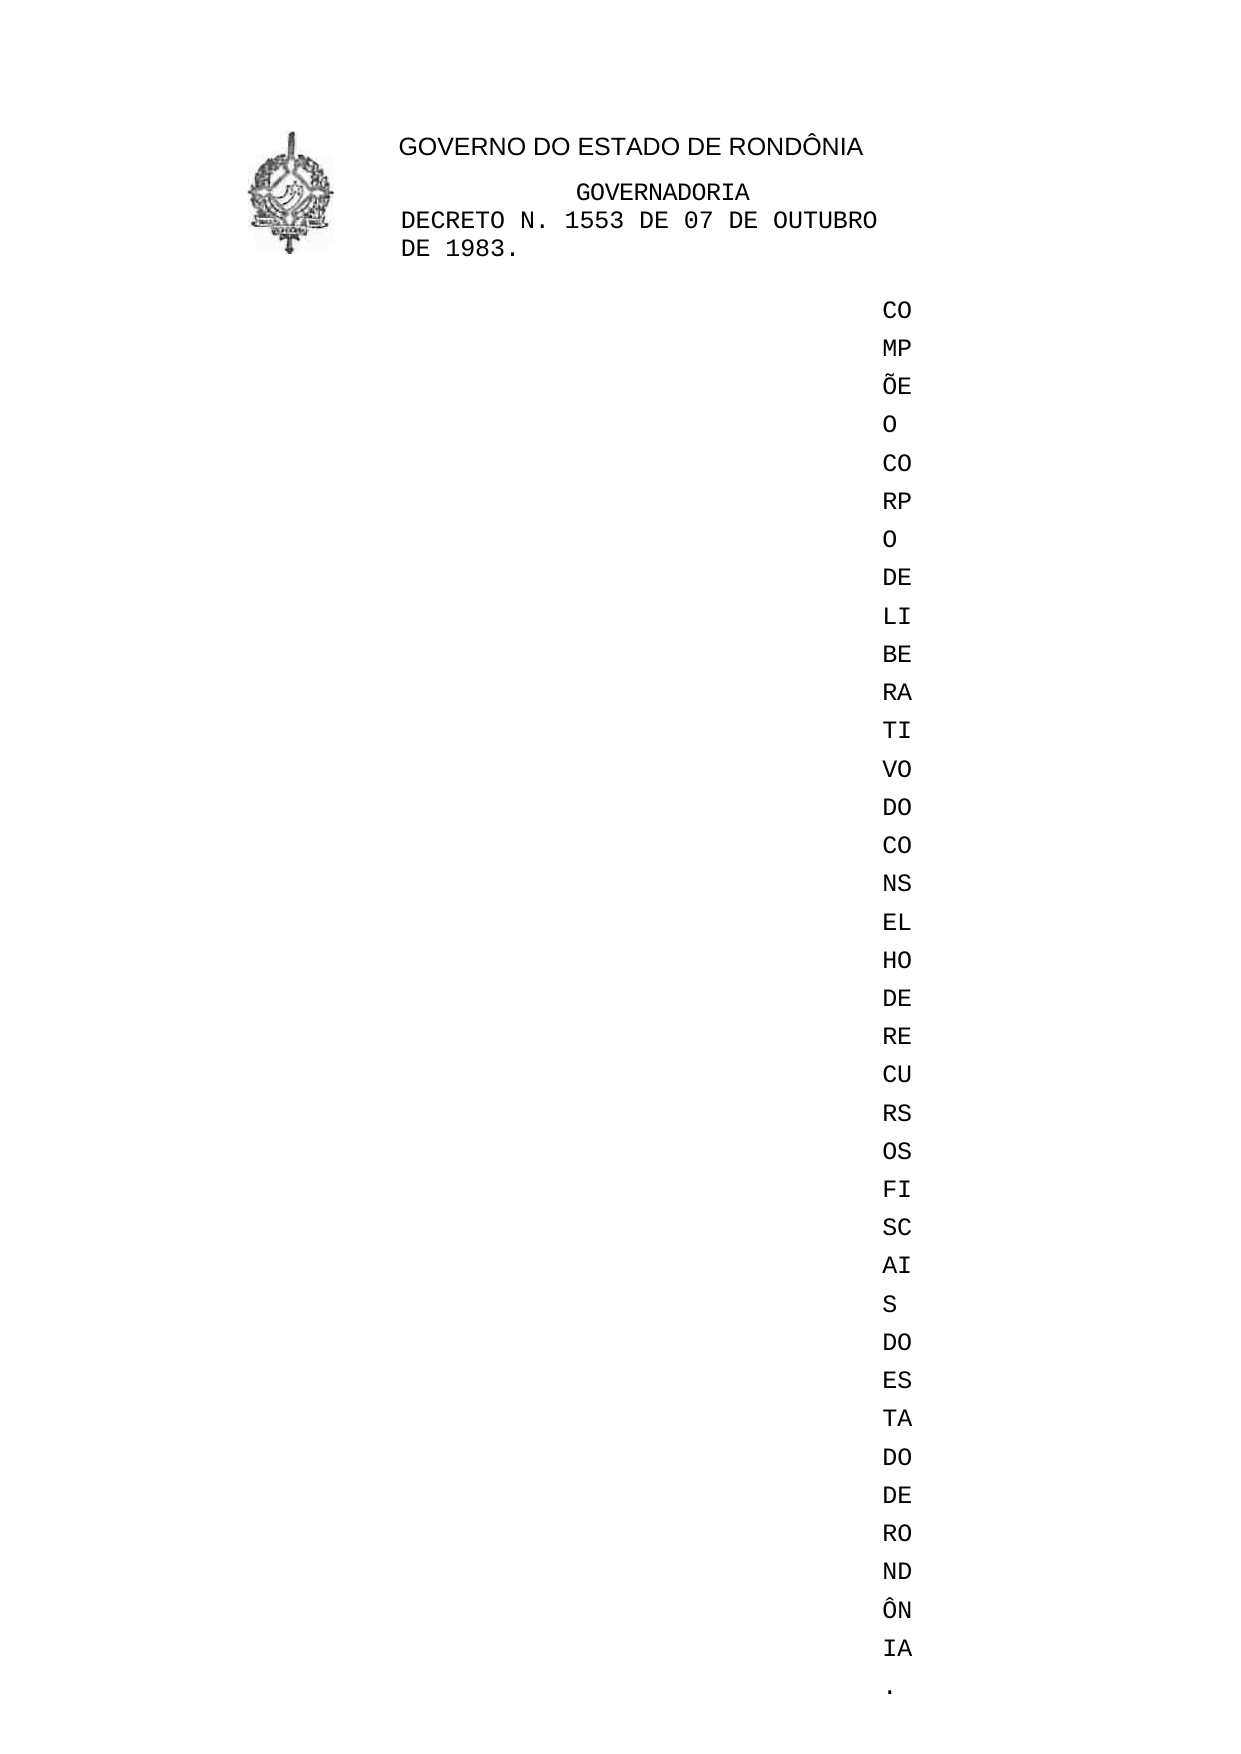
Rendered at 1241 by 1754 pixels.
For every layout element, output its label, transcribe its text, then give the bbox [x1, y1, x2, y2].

text GOVERNADORIA [412, 179, 914, 207]
picture [247, 131, 334, 254]
text DECRETO N. 1553 DE 07 DE OUTUBRO DE 1983. [401, 207, 914, 264]
text GOVERNO DO ESTADO DE RONDÔNIA [398, 132, 914, 160]
text COMPÕE O CORPO DELIBERATIVO DO CONSELHO DE RECURSOS FISCAIS DO ESTADO DE RONDÔNIA. [882, 288, 914, 1702]
